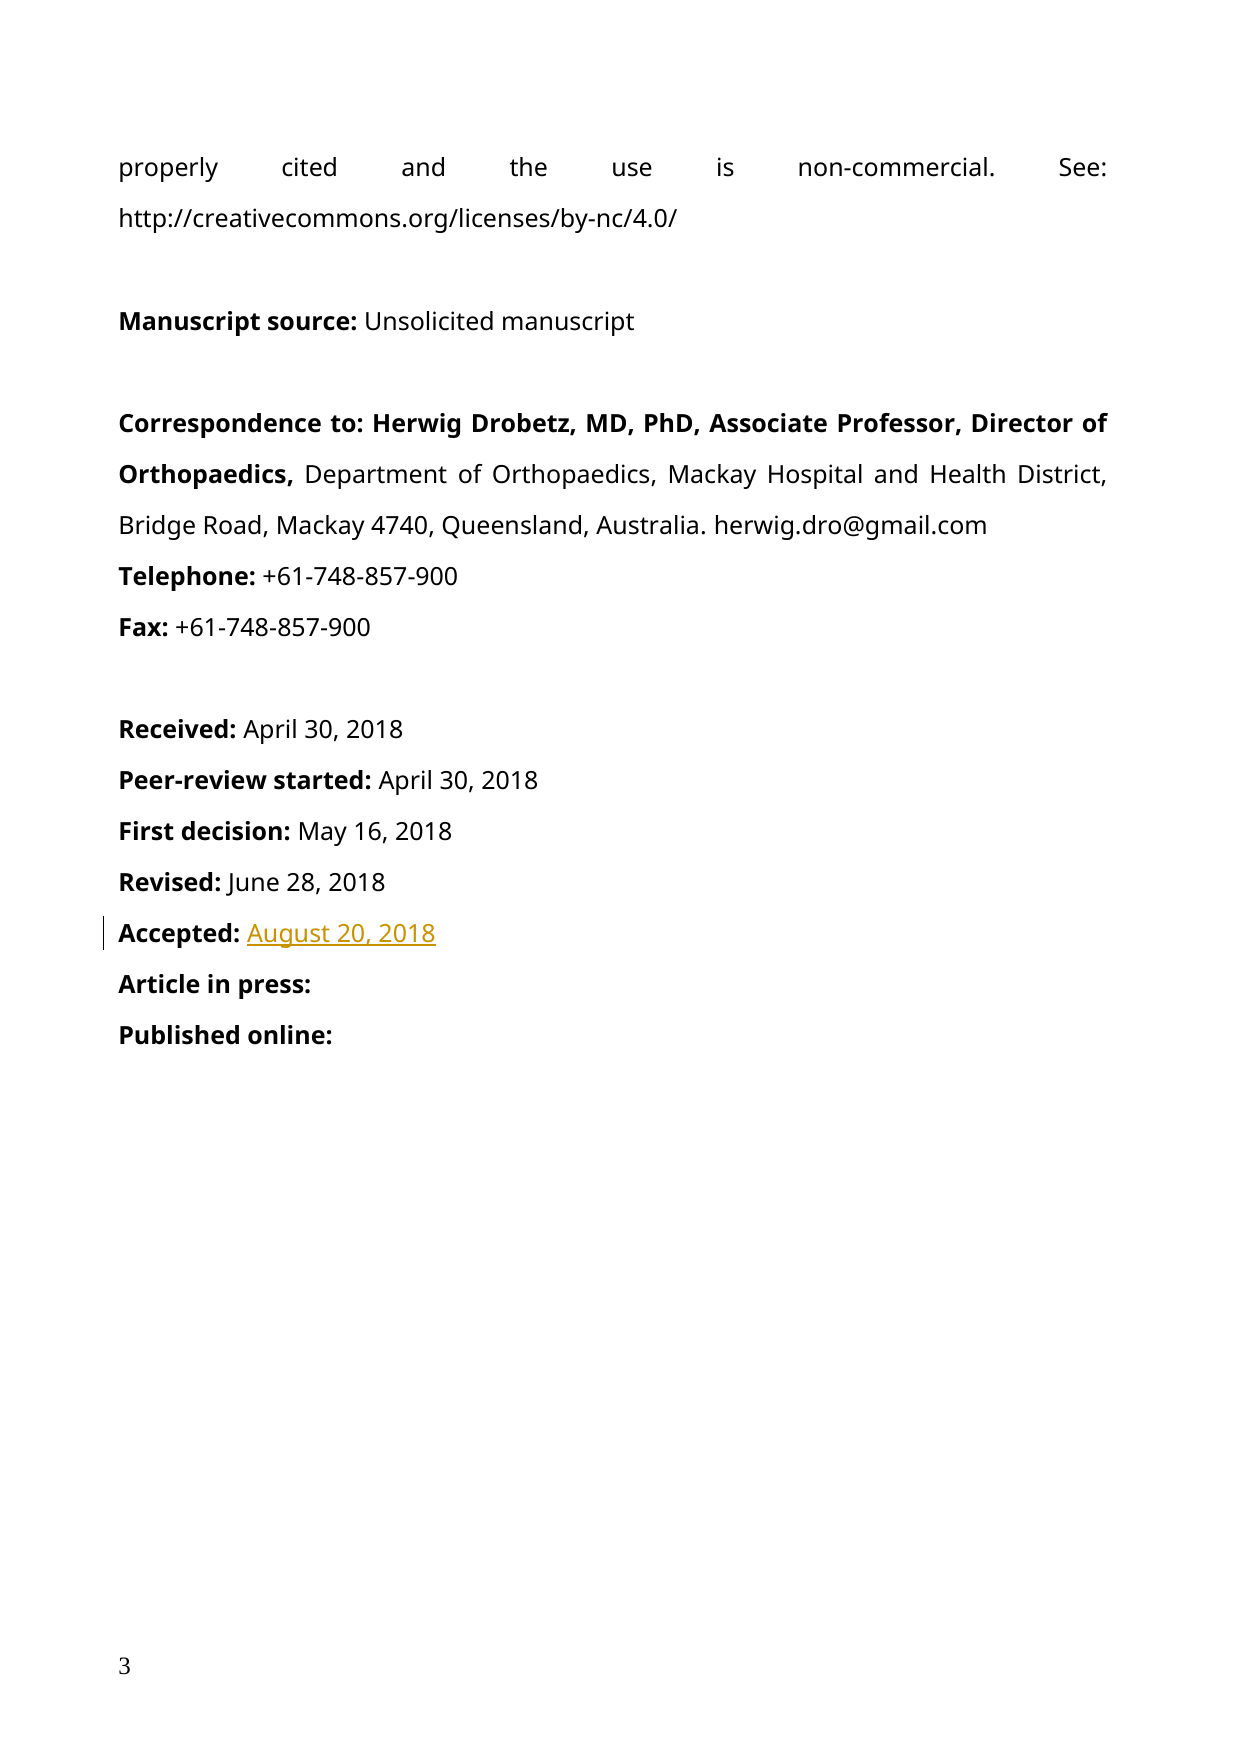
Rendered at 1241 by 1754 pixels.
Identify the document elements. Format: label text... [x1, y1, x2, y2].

text Telephone: +61-748-857-900 [118, 558, 1108, 592]
text Published online: [118, 1018, 1108, 1052]
text Manuscript source: Unsolicited manuscript [118, 303, 1108, 337]
text Revised: June 28, 2018 [118, 864, 1108, 899]
text Accepted: [118, 916, 1108, 950]
text Article in press: [118, 967, 1108, 1001]
text First decision: May 16, 2018 [118, 813, 1108, 848]
text Fax: +61-748-857-900 [118, 609, 1108, 643]
text Correspondence to: Herwig Drobetz, MD, PhD, Associate Professor, Director of Orthopaedics, Department of Orthopaedics, Mackay Hospital and Health District, Bridge Road, Mackay 4740, Queensland, Australia. herwig.dro@gmail.com [118, 405, 1108, 541]
text Received: April 30, 2018 [118, 711, 1108, 746]
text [118, 150, 1108, 235]
text Peer-review started: April 30, 2018 [118, 762, 1108, 797]
